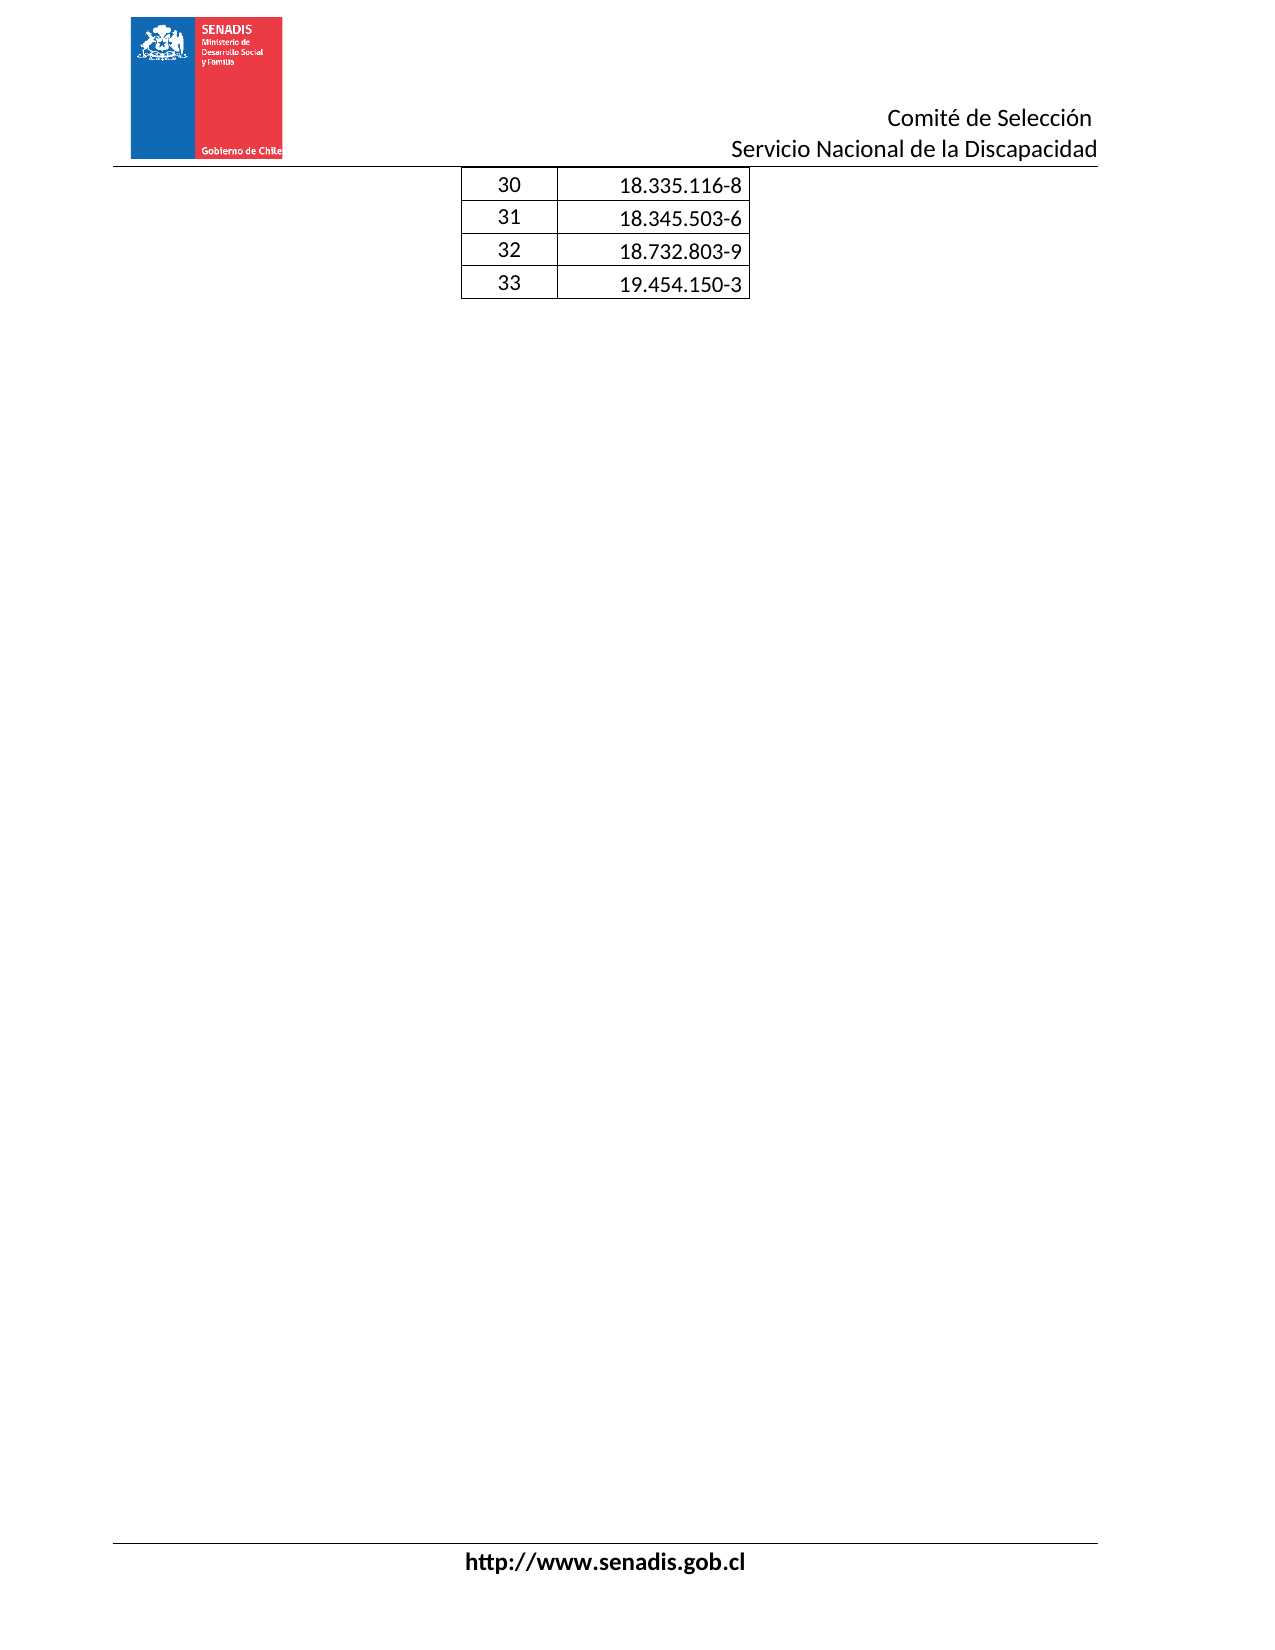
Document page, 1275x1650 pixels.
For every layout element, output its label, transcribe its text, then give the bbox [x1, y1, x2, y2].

table_cell 32 [462, 234, 557, 265]
table_cell 18.345.503-6 [558, 201, 749, 232]
table_cell 33 [462, 266, 557, 298]
table_cell 19.454.150-3 [558, 266, 749, 298]
picture [130, 17, 283, 157]
table_cell 18.335.116-8 [558, 168, 749, 199]
table_cell 18.732.803-9 [558, 234, 749, 265]
table_cell 30 [462, 168, 557, 199]
table_cell 31 [462, 201, 557, 232]
